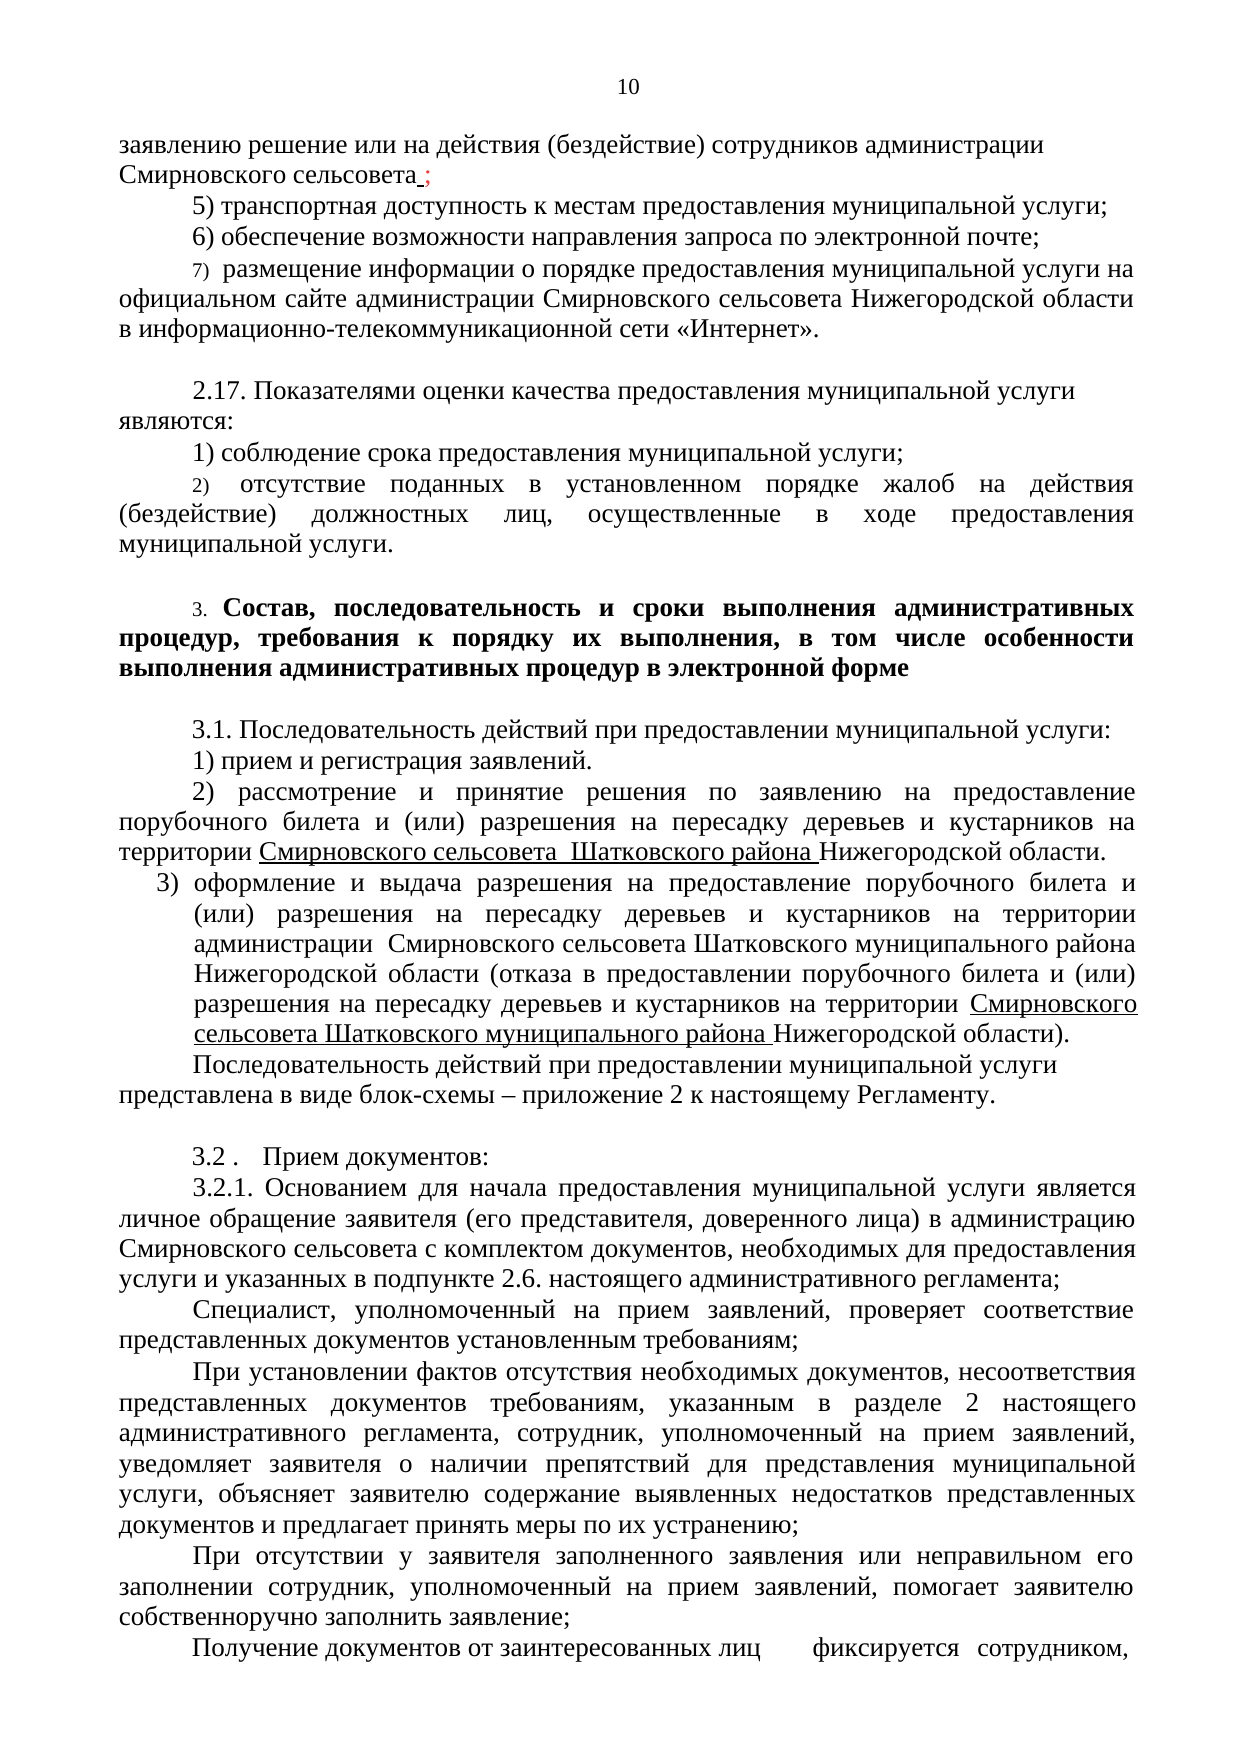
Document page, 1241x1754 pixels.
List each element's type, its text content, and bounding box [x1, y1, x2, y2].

text При установлении фактов отсутствия необходимых документов, несоответствия представленных документов требованиям, указанным в разделе 2 настоящего административного регламента, сотрудник, уполномоченный на прием заявлений, уведомляет заявителя о наличии препятствий для представления муниципальной услуги, объясняет заявителю содержание выявленных недостатков представленных документов и предлагает принять меры по их устранению; [119, 1356, 1137, 1539]
list размещение информации о порядке предоставления муниципальной услуги на официальном сайте администрации Смирновского сельсовета Нижегородской области в информационно-телекоммуникационной сети «Интернет». [119, 253, 1135, 343]
list оформление и выдача разрешения на предоставление порубочного билета и (или) разрешения на пересадку деревьев и кустарников на территории администрации Смирновского сельсовета Шатковского муниципального района Нижегородской области (отказа в предоставлении порубочного билета и (или) разрешения на пересадку деревьев и кустарников на территории Смирновского сельсовета Шатковского муниципального района Нижегородской области). [156, 868, 1137, 1048]
text 3.2.1. Основанием для начала предоставления муниципальной услуги является личное обращение заявителя (его представителя, доверенного лица) в администрацию Смирновского сельсовета с комплектом документов, необходимых для предоставления услуги и указанных в подпункте 2.6. настоящего административного регламента; [119, 1173, 1137, 1293]
list прием и регистрация заявлений. [192, 744, 1137, 775]
list соблюдение срока предоставления муниципальной услуги; [192, 436, 1137, 467]
text заявлению решение или на действия (бездействие) сотрудников администрации Смирновского сельсовета ; [119, 130, 1135, 189]
list Состав, последовательность и сроки выполнения административных процедур, требования к порядку их выполнения, в том числе особенности выполнения административных процедур в электронной форме [119, 592, 1135, 682]
text 3.1. Последовательность действий при предоставлении муниципальной услуги: [192, 713, 1137, 744]
text Последовательность действий при предоставлении муниципальной услуги представлена в виде блок-схемы – приложение 2 к настоящему Регламенту. [119, 1050, 1135, 1109]
list обеспечение возможности направления запроса по электронной почте; [192, 221, 1137, 252]
text 3.2 . Прием документов: [192, 1140, 1137, 1171]
text 2.17. Показателями оценки качества предоставления муниципальной услуги являются: [119, 376, 1135, 435]
text 10 [119, 73, 1137, 99]
text Получение документов от заинтересованных лиц фиксируется сотрудником, [192, 1631, 1137, 1662]
text Специалист, уполномоченный на прием заявлений, проверяет соответствие представленных документов установленным требованиям; [119, 1294, 1135, 1354]
text При отсутствии у заявителя заполненного заявления или неправильном его заполнении сотрудник, уполномоченный на прием заявлений, помогает заявителю собственноручно заполнить заявление; [119, 1541, 1135, 1631]
list отсутствие поданных в установленном порядке жалоб на действия (бездействие) должностных лиц, осуществленные в ходе предоставления муниципальной услуги. [119, 468, 1135, 558]
list транспортная доступность к местам предоставления муниципальной услуги; [192, 189, 1137, 220]
list рассмотрение и принятие решения по заявлению на предоставление порубочного билета и (или) разрешения на пересадку деревьев и кустарников на территории Смирновского сельсовета Шатковского района Нижегородской области. [119, 776, 1137, 866]
